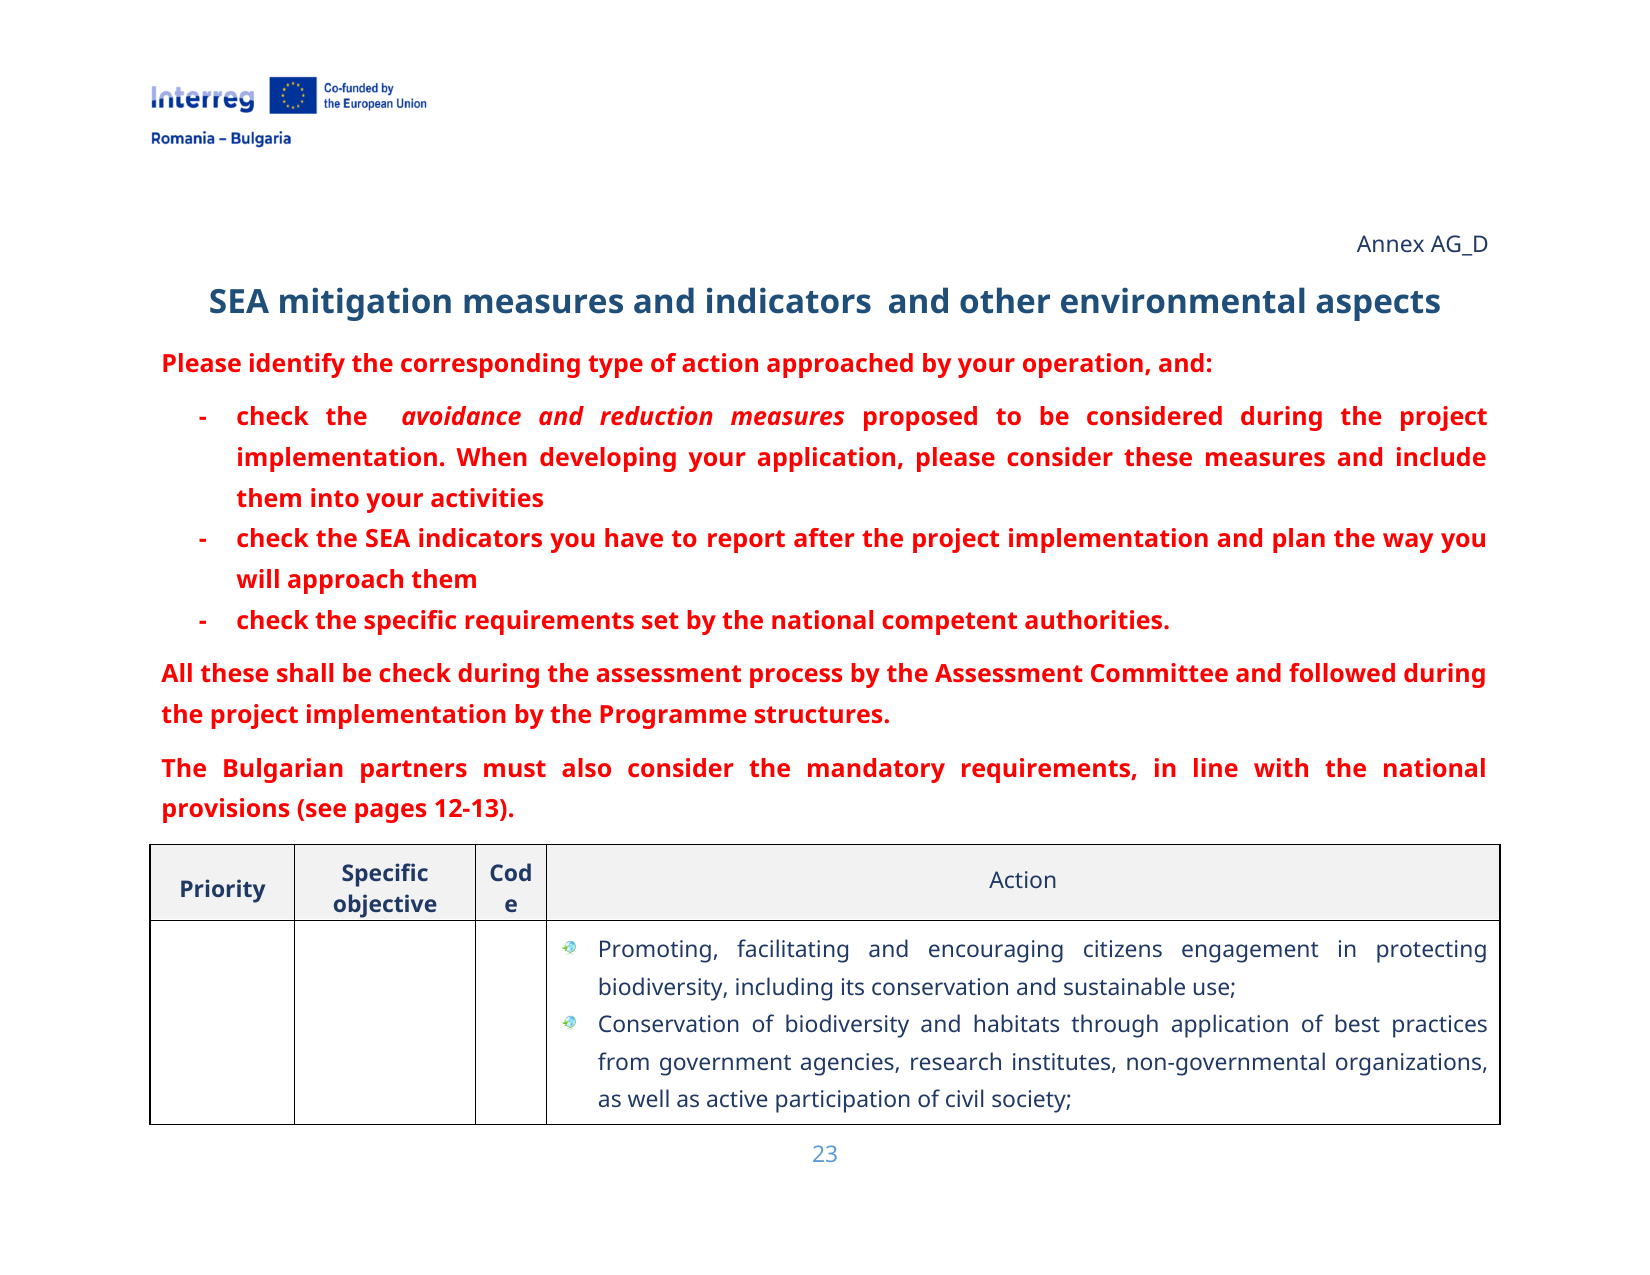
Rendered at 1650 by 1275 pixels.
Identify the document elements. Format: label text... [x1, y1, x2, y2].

table_cell [476, 921, 546, 1124]
picture [561, 1015, 576, 1033]
table_header Annex AG_D SEA mitigation measures and indicators and other environmental aspects Please identify the corresponding type of action approached by your operation, and: check the avoidance and reduction measures proposed to be considered during the project implementation. When developing your application, please consider these measures and include them into your activities check the SEA indicators you have to report after the project implementation and plan the way you will approach them check the specific requirements set by the national competent authorities. All these shall be check during the assessment process by the Assessment Committee and followed during the project implementation by the Programme structures. The Bulgarian partners must also consider the mandatory requirements, in line with the national provisions (see pages 12-13). [150, 216, 1500, 843]
picture [150, 75, 428, 154]
table_cell Priority [151, 845, 294, 919]
table_cell Code [476, 845, 546, 919]
picture [561, 940, 576, 958]
table_cell Action [547, 845, 1499, 919]
table_cell Enhancing biodiversity conservation, recovery and sustainable use and protection of natural heritage, including Natura 2000 and RAMSAR sites Promoting, facilitating and encouraging citizens engagement in protecting biodiversity, including its conservation and sustainable use; Conservation of biodiversity and habitats through application of best practices from government agencies, research institutes, non-governmental organizations, as well as active participation of civil society; Supporting data collection and information sharing in respect to biodiversity between the two sides of the border; Joint evaluation, enhancement and promotion of ecosystem services on local and regional level in a cross-border context; Developing ecosystem services to support biodiversity and reduce pollution; Sharing good practices and implementing eco-friendly and innovative solutions that address invasive alien species and strengthen sustainable environment management practices (e.g., pollinator-friendly management, management of water bodies, forests etc.); Supporting the establishment of seed banks, restocking of soil organic matter and organisms that promote higher plant establishment and growth, and reintroduction of selected species; Raising awareness of the benefits of green spaces, including in urban areas, encouraging local actions for greener settlements and rehabilitation of brownfields, driving behavioural change in respect to enhancing nature and biodiversity protection and preservation, and reducing pollution. [547, 921, 1499, 1124]
table_cell Specific objective [295, 845, 475, 919]
